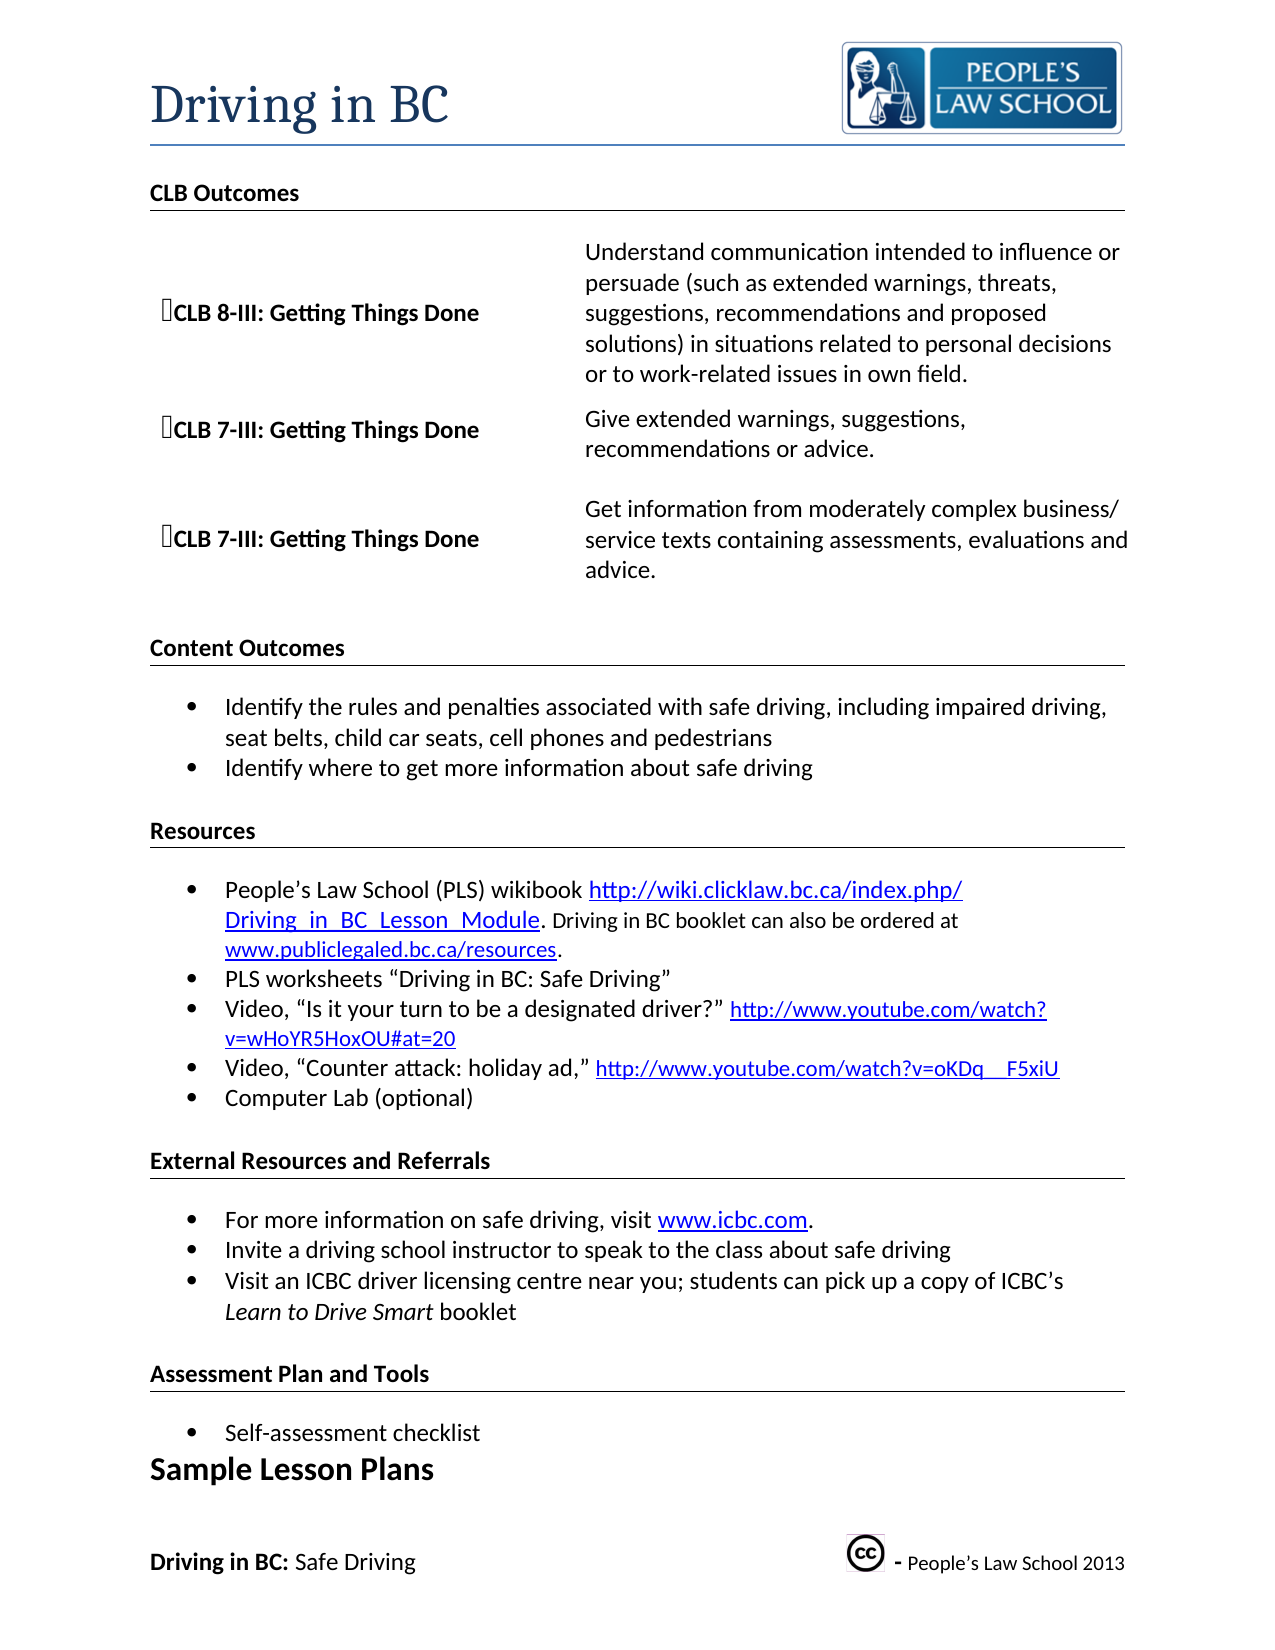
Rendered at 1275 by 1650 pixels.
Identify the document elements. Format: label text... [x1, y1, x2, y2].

text Sample Lesson Plans [150, 1448, 1125, 1489]
table_cell Give extended warnings, suggestions, recommendations or advice. [574, 389, 1147, 478]
table_header CLB 8-III: Getting Things Done [150, 236, 574, 389]
list Identify the rules and penalties associated with safe driving, including impaired driving, seat belts, child car seats, cell phones and pedestrians [187, 691, 1125, 752]
table_cell CLB 7-III: Getting Things Done [150, 389, 574, 478]
text Resources [150, 815, 1125, 847]
table_header Understand communication intended to influence or persuade (such as extended warnings, threats, suggestions, recommendations and proposed solutions) in situations related to personal decisions or to work-related issues in own field. [574, 236, 1147, 389]
picture [846, 1534, 885, 1572]
picture [840, 40, 1124, 136]
table_cell Get information from moderately complex business/ service texts containing assessments, evaluations and advice. [574, 478, 1147, 600]
list Video, “Counter attack: holiday ad,” http://www.youtube.com/watch?v=oKDq__F5xiU [187, 1052, 1125, 1082]
list PLS worksheets “Driving in BC: Safe Driving” [187, 963, 1125, 993]
list Video, “Is it your turn to be a designated driver?” http://www.youtube.com/watch?v=wHoYR5HoxOU#at=20 [187, 993, 1125, 1052]
text Content Outcomes [150, 632, 1125, 665]
text External Resources and Referrals [150, 1145, 1125, 1178]
table_cell CLB 7-III: Getting Things Done [150, 478, 574, 600]
text Assessment Plan and Tools [150, 1358, 1125, 1391]
list People’s Law School (PLS) wikibook http://wiki.clicklaw.bc.ca/index.php/ Driving_in_BC_Lesson_Module. Driving in BC booklet can also be ordered at www.publiclegaled.bc.ca/resources. [187, 874, 1125, 963]
list Visit an ICBC driver licensing centre near you; students can pick up a copy of ICBC’s Learn to Drive Smart booklet [187, 1265, 1125, 1326]
list Computer Lab (optional) [187, 1082, 1125, 1113]
text CLB Outcomes [150, 177, 1125, 210]
list Self-assessment checklist [187, 1417, 1125, 1448]
list For more information on safe driving, visit www.icbc.com. [187, 1204, 1125, 1235]
list Identify where to get more information about safe driving [187, 752, 1125, 783]
list Invite a driving school instructor to speak to the class about safe driving [187, 1235, 1125, 1265]
